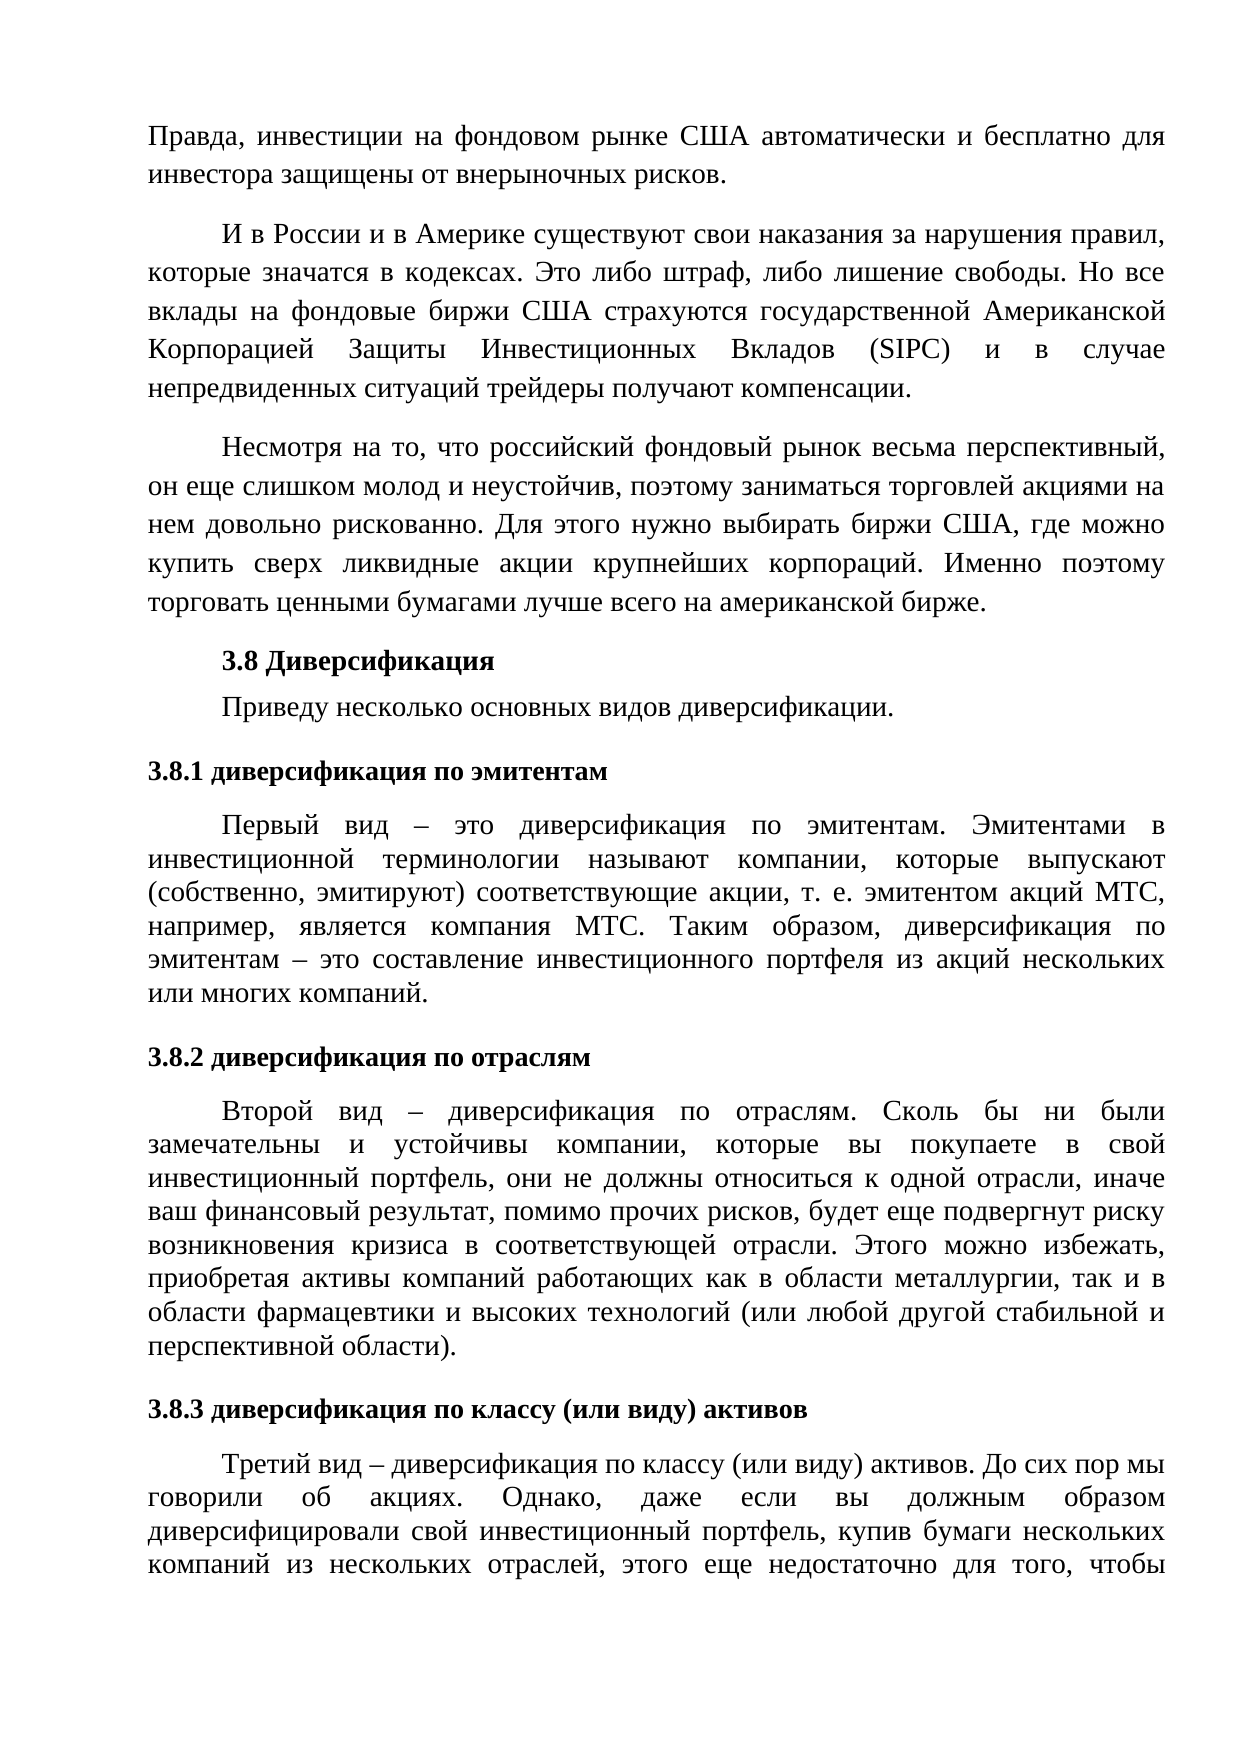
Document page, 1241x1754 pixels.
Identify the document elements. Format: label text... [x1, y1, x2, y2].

text Первый вид – это диверсификация по эмитентам. Эмитентами в инвестиционной терминологии называют компании, которые выпускают (собственно, эмитируют) соответствующие акции, т. е. эмитентом акций МТС, например, является компания МТС. Таким образом, диверсификация по эмитентам – это составление инвестиционного портфеля из акций нескольких или многих компаний. [148, 807, 1166, 1008]
text Несмотря на то, что российский фондовый рынок весьма перспективный, он еще слишком молод и неустойчив, поэтому заниматься торговлей акциями на нем довольно рискованно. Для этого нужно выбирать биржи США, где можно купить сверх ликвидные акции крупнейших корпораций. Именно поэтому торговать ценными бумагами лучше всего на американской бирже. [148, 429, 1166, 617]
subtitle 3.8 Диверсификация [148, 643, 1166, 677]
subtitle 3.8.2 диверсификация по отраслям [148, 1040, 1166, 1072]
subtitle 3.8.3 диверсификация по классу (или виду) активов [148, 1392, 1166, 1425]
text Приведу несколько основных видов диверсификации. [148, 689, 1166, 723]
text Второй вид – диверсификация по отраслям. Сколь бы ни были замечательны и устойчивы компании, которые вы покупаете в свой инвестиционный портфель, они не должны относиться к одной отрасли, иначе ваш финансовый результат, помимо прочих рисков, будет еще подвергнут риску возникновения кризиса в соответствующей отрасли. Этого можно избежать, приобретая активы компаний работающих как в области металлургии, так и в области фармацевтики и высоких технологий (или любой другой стабильной и перспективной области). [148, 1093, 1166, 1361]
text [148, 1446, 1166, 1580]
text И в России и в Америке существуют свои наказания за нарушения правил, которые значатся в кодексах. Это либо штраф, либо лишение свободы. Но все вклады на фондовые биржи США страхуются государственной Американской Корпорацией Защиты Инвестиционных Вкладов (SIPC) и в случае непредвиденных ситуаций трейдеры получают компенсации. [148, 216, 1166, 404]
subtitle 3.8.1 диверсификация по эмитентам [148, 754, 1166, 786]
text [148, 118, 1166, 190]
